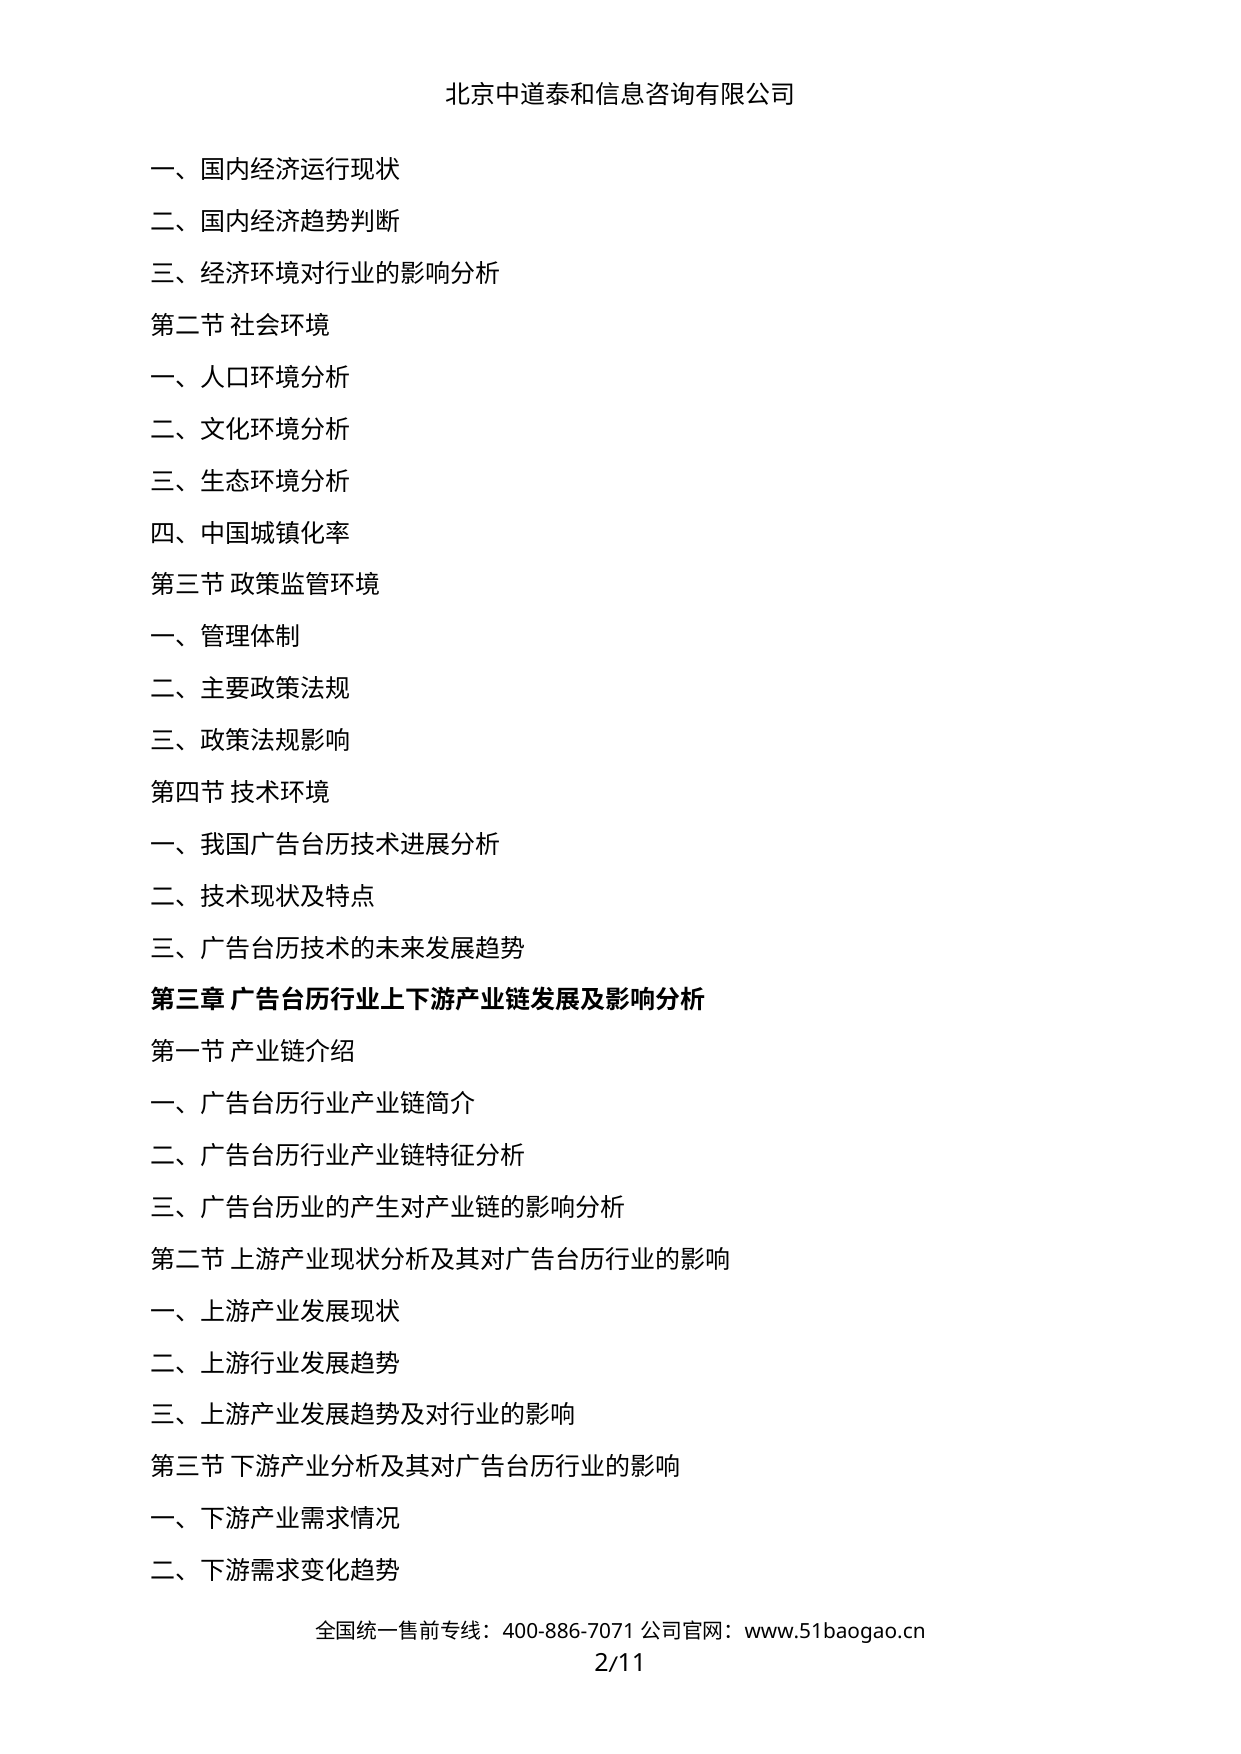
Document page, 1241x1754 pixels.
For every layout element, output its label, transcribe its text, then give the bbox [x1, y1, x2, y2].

text 一、国内经济运行现状 [150, 150, 1090, 186]
text 二、下游需求变化趋势 [150, 1551, 1090, 1587]
text 一、下游产业需求情况 [150, 1499, 1090, 1535]
text 二、主要政策法规 [150, 669, 1090, 705]
text 第四节 技术环境 [150, 772, 1090, 809]
text 第二节 社会环境 [150, 306, 1090, 342]
text 四、中国城镇化率 [150, 513, 1090, 549]
text 三、上游产业发展趋势及对行业的影响 [150, 1395, 1090, 1431]
text 二、广告台历行业产业链特征分析 [150, 1136, 1090, 1172]
text 三、广告台历技术的未来发展趋势 [150, 928, 1090, 964]
text 二、上游行业发展趋势 [150, 1343, 1090, 1379]
text 二、文化环境分析 [150, 409, 1090, 446]
text 一、管理体制 [150, 617, 1090, 653]
text 三、生态环境分析 [150, 461, 1090, 497]
text 二、技术现状及特点 [150, 876, 1090, 912]
text 一、人口环境分析 [150, 357, 1090, 394]
text 三、广告台历业的产生对产业链的影响分析 [150, 1187, 1090, 1224]
text 第一节 产业链介绍 [150, 1032, 1090, 1068]
text 第二节 上游产业现状分析及其对广告台历行业的影响 [150, 1239, 1090, 1276]
text 三、政策法规影响 [150, 721, 1090, 757]
text 二、国内经济趋势判断 [150, 202, 1090, 238]
text 一、广告台历行业产业链简介 [150, 1084, 1090, 1120]
text 第三节 政策监管环境 [150, 565, 1090, 601]
text 一、我国广告台历技术进展分析 [150, 824, 1090, 861]
text 第三节 下游产业分析及其对广告台历行业的影响 [150, 1447, 1090, 1483]
text 第三章 广告台历行业上下游产业链发展及影响分析 [150, 980, 1090, 1016]
text 三、经济环境对行业的影响分析 [150, 254, 1090, 290]
text 一、上游产业发展现状 [150, 1291, 1090, 1327]
